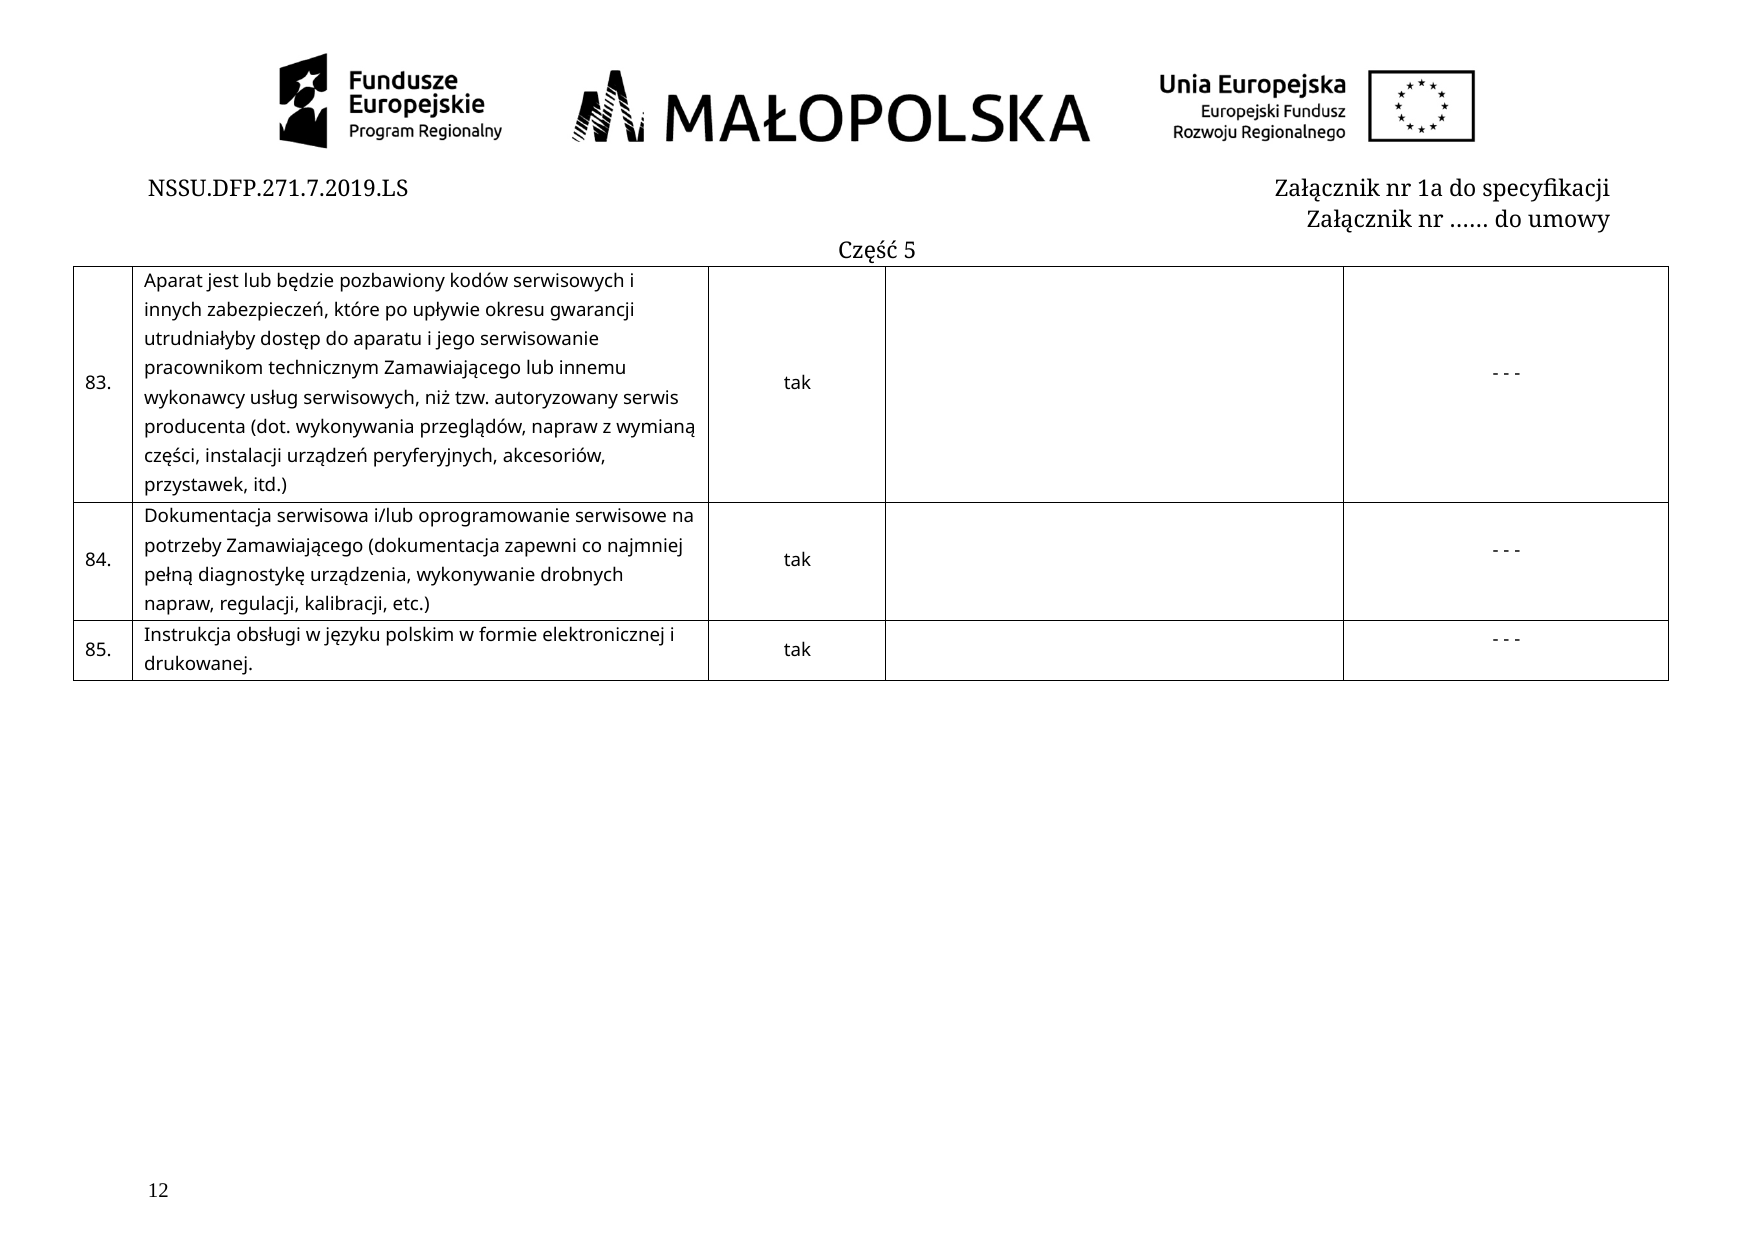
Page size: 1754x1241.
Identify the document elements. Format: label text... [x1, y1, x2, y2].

table_cell tak [709, 503, 885, 620]
table_cell [74, 503, 132, 620]
table_cell [886, 621, 1343, 680]
table_cell tak [709, 267, 885, 502]
table_cell Instrukcja obsługi w języku polskim w formie elektronicznej i drukowanej. [133, 621, 708, 680]
table_cell [886, 503, 1343, 620]
picture [256, 29, 1498, 172]
table_cell - - - [1344, 267, 1668, 502]
table_cell - - - [1344, 503, 1668, 620]
table_cell Aparat jest lub będzie pozbawiony kodów serwisowych i innych zabezpieczeń, które po upływie okresu gwarancji utrudniałyby dostęp do aparatu i jego serwisowanie pracownikom technicznym Zamawiającego lub innemu wykonawcy usług serwisowych, niż tzw. autoryzowany serwis producenta (dot. wykonywania przeglądów, napraw z wymianą części, instalacji urządzeń peryferyjnych, akcesoriów, przystawek, itd.) [133, 267, 708, 502]
table_cell tak [709, 621, 885, 680]
table_cell [74, 621, 132, 680]
table_cell Dokumentacja serwisowa i/lub oprogramowanie serwisowe na potrzeby Zamawiającego (dokumentacja zapewni co najmniej pełną diagnostykę urządzenia, wykonywanie drobnych napraw, regulacji, kalibracji, etc.) [133, 503, 708, 620]
table_cell [74, 267, 132, 502]
table_cell [886, 267, 1343, 502]
table_cell - - - [1344, 621, 1668, 680]
